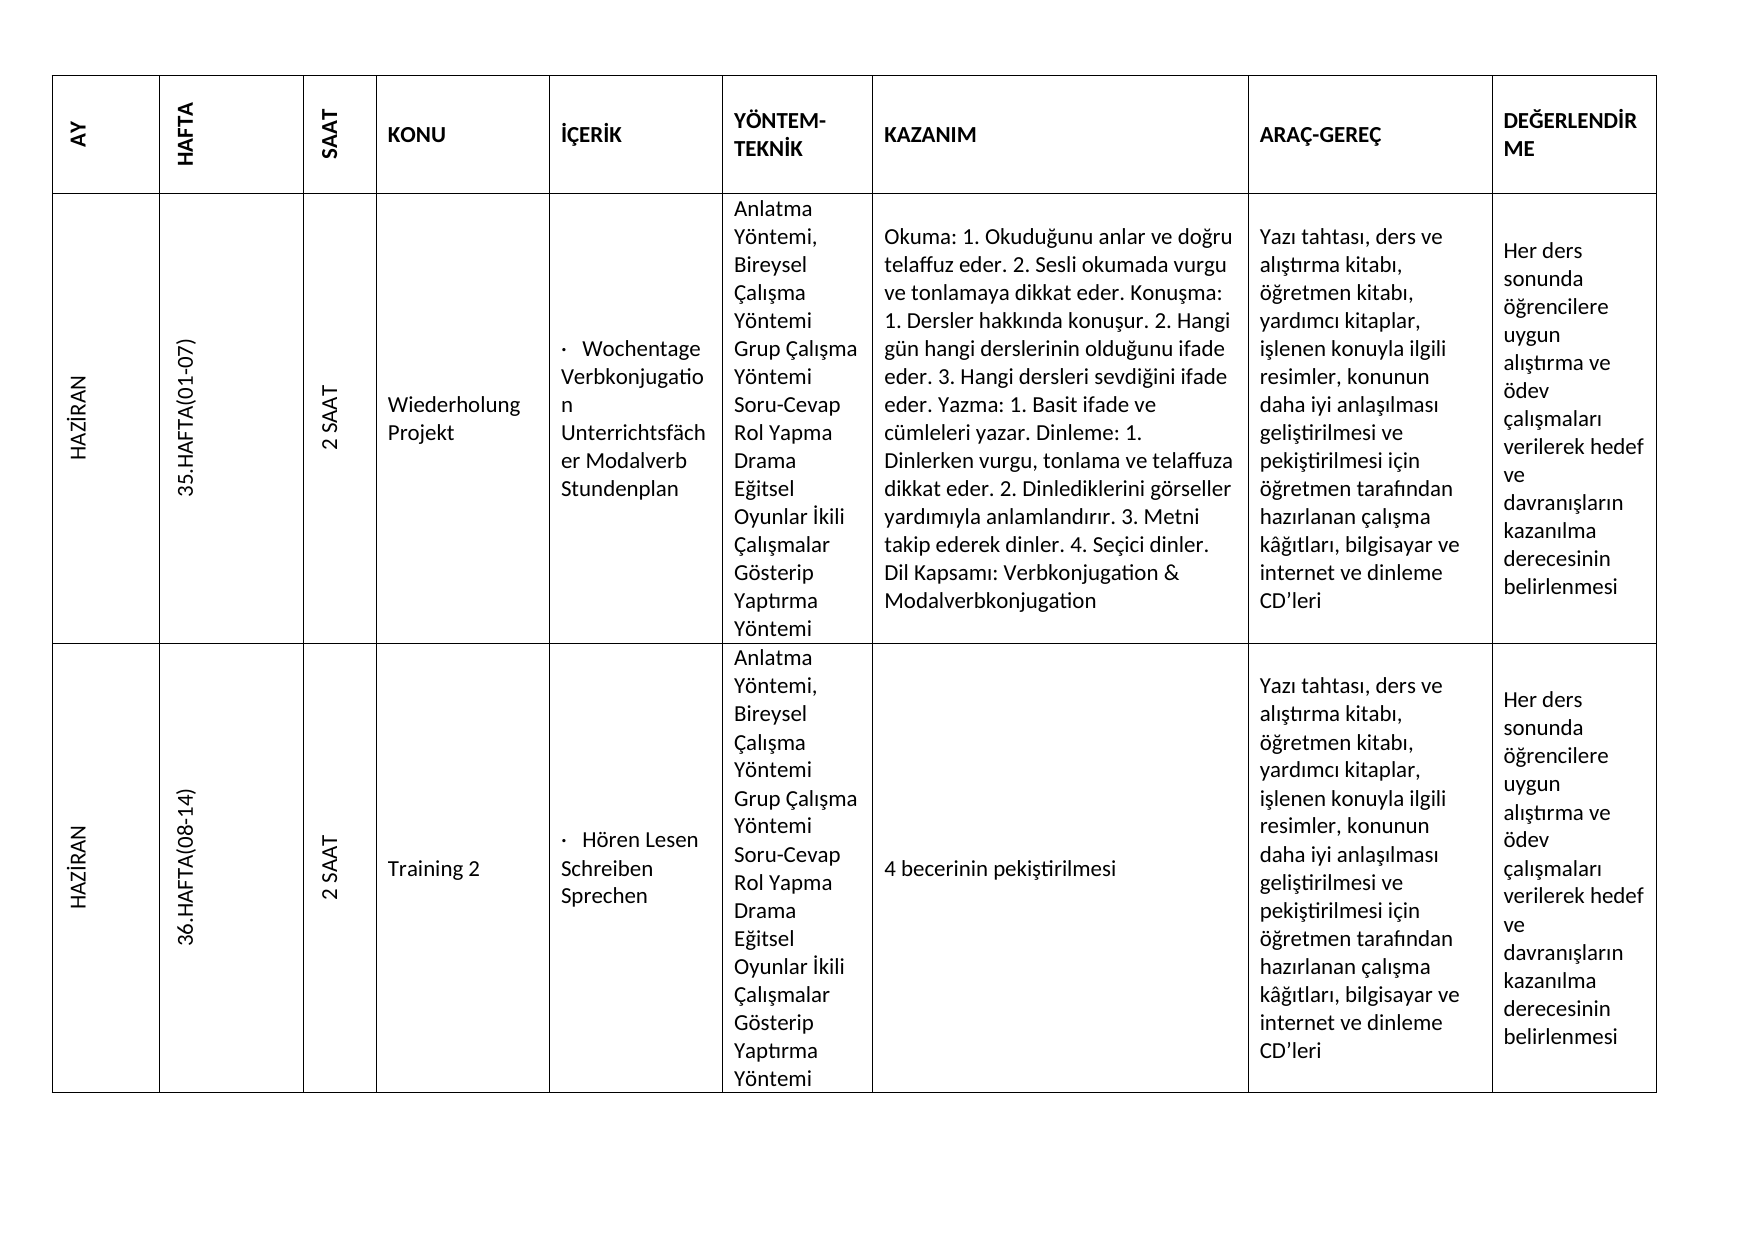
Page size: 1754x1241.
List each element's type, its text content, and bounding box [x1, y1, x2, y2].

table_header AY [53, 76, 159, 193]
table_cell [1249, 644, 1492, 1092]
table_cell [723, 644, 872, 1092]
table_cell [1249, 194, 1492, 642]
table_cell 2 SAAT [304, 194, 376, 642]
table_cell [723, 194, 872, 642]
table_cell · Wochentage Verbkonjugation Unterrichtsfächer Modalverb Stundenplan [550, 194, 722, 642]
table_header KAZANIM [873, 76, 1248, 193]
table_cell Training 2 [377, 644, 549, 1092]
table_header DEĞERLENDİRME [1493, 76, 1656, 193]
table_cell · Hören Lesen Schreiben Sprechen [550, 644, 722, 1092]
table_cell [873, 194, 1248, 642]
table_header İÇERİK [550, 76, 722, 193]
table_header SAAT [304, 76, 376, 193]
table_cell HAZİRAN [53, 194, 159, 642]
table_header ARAÇ-GEREÇ [1249, 76, 1492, 193]
table_cell 35.HAFTA(01-07) [160, 194, 303, 642]
table_header YÖNTEM-TEKNİK [723, 76, 872, 193]
table_cell Wiederholung Projekt [377, 194, 549, 642]
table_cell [1493, 194, 1656, 642]
table_cell 4 becerinin pekiştirilmesi [873, 644, 1248, 1092]
table_cell Her ders sonunda öğrencilere uygun alıştırma ve ödev çalışmaları verilerek hedef ve davranışların kazanılma derecesinin belirlenmesi [1493, 644, 1656, 1092]
table_header HAFTA [160, 76, 303, 193]
table_cell HAZİRAN [53, 644, 159, 1092]
table_cell 36.HAFTA(08-14) [160, 644, 303, 1092]
table_header KONU [377, 76, 549, 193]
table_cell 2 SAAT [304, 644, 376, 1092]
